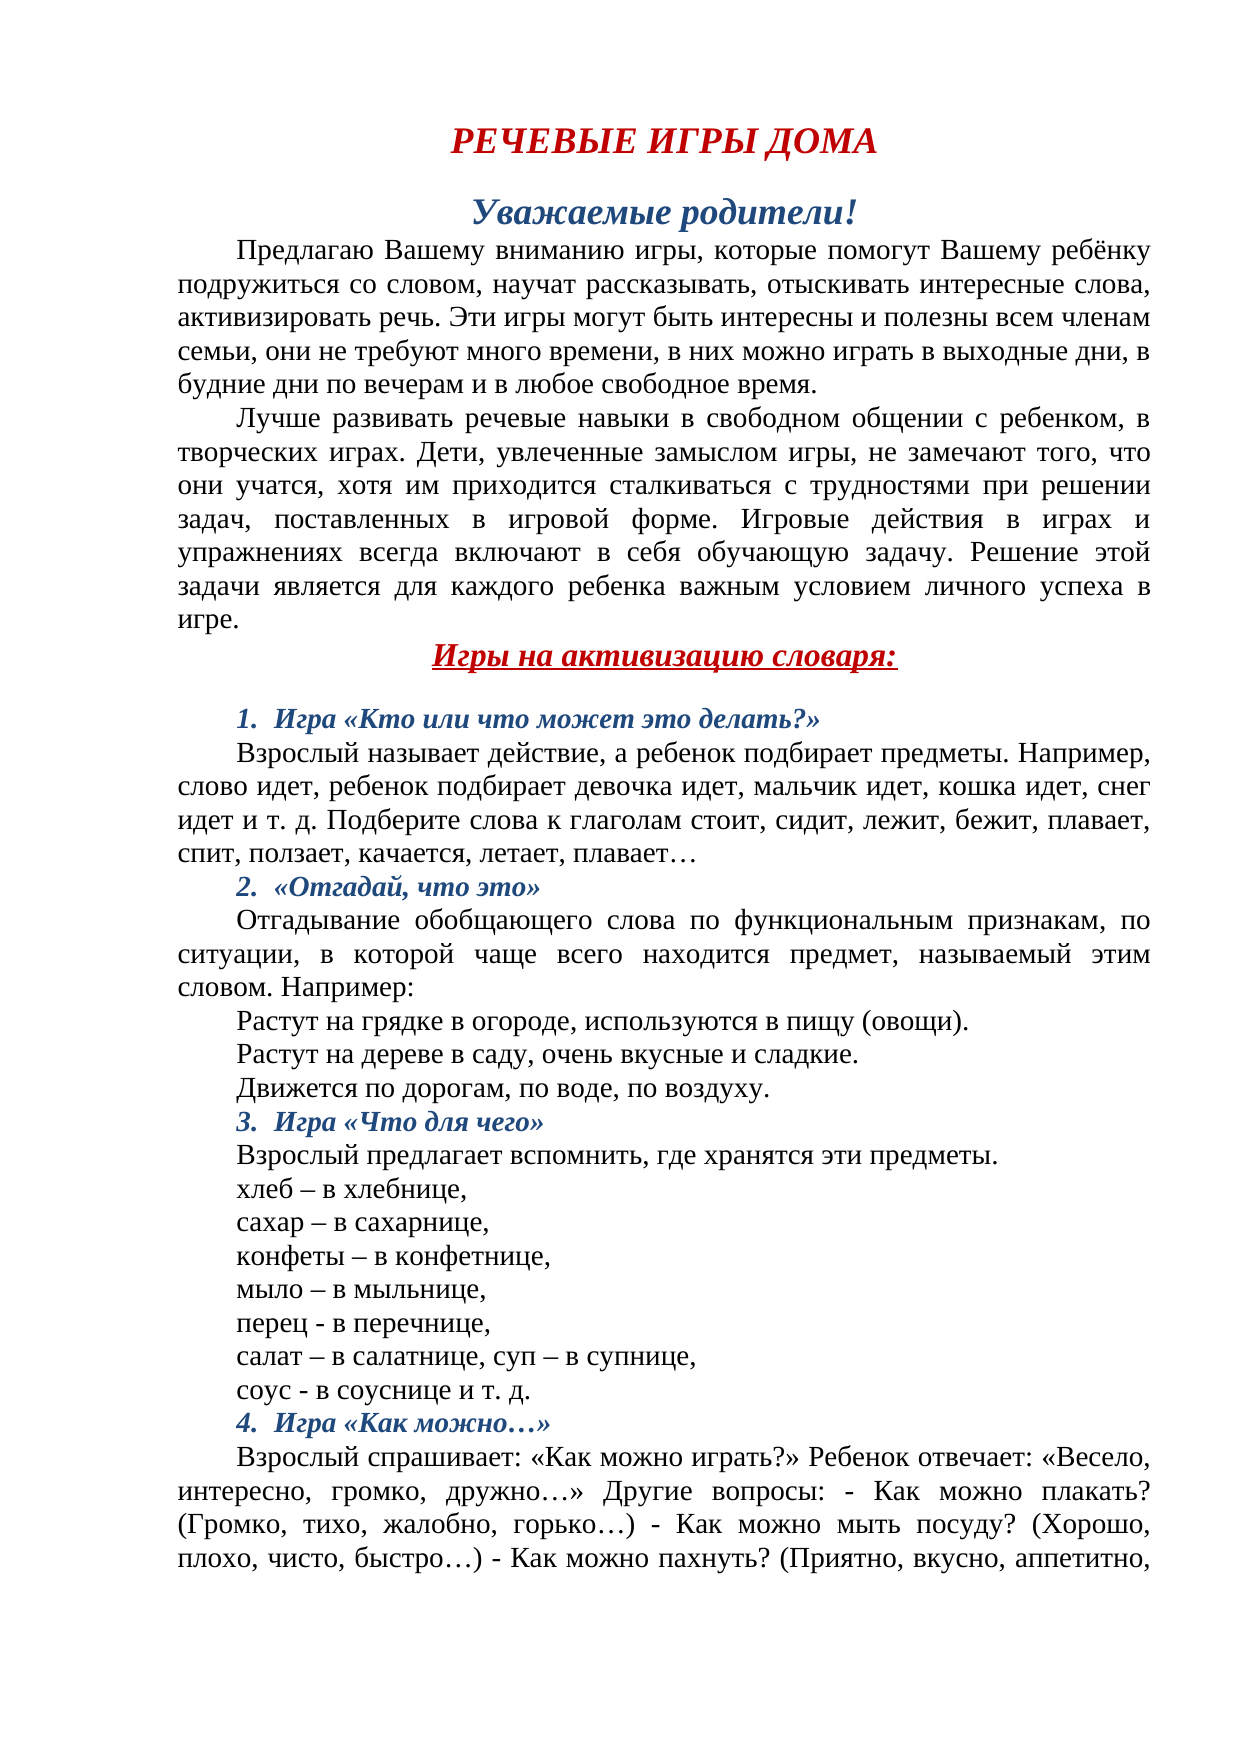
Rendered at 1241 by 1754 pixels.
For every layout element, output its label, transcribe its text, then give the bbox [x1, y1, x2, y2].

text Движется по дорогам, по воде, по воздуху. [177, 1070, 1152, 1104]
text РЕЧЕВЫЕ ИГРЫ ДОМА [177, 118, 1152, 161]
text Отгадывание обобщающего слова по функциональным признакам, по ситуации, в которой чаще всего находится предмет, называемый этим словом. Например: [177, 902, 1152, 1003]
text мыло – в мыльнице, [177, 1271, 1152, 1305]
list Игра «Кто или что может это делать?» [236, 701, 1152, 735]
text салат – в салатнице, суп – в супнице, [177, 1338, 1152, 1372]
list Игра «Как можно…» [236, 1406, 1152, 1439]
text хлеб – в хлебнице, [177, 1171, 1152, 1204]
list «Отгадай, что это» [236, 869, 1152, 902]
text Лучше развивать речевые навыки в свободном общении с ребенком, в творческих играх. Дети, увлеченные замыслом игры, не замечают того, что они учатся, хотя им приходится сталкиваться с трудностями при решении задач, поставленных в игровой форме. Игровые действия в играх и упражнениях всегда включают в себя обучающую задачу. Решение этой задачи является для каждого ребенка важным условием личного успеха в игре. [177, 400, 1152, 635]
text Растут на дереве в саду, очень вкусные и сладкие. [177, 1037, 1152, 1070]
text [177, 1439, 1152, 1573]
text Игры на активизацию словаря: [177, 635, 1152, 673]
text перец - в перечнице, [177, 1305, 1152, 1338]
text Уважаемые родители! [177, 189, 1152, 232]
text Предлагаю Вашему вниманию игры, которые помогут Вашему ребёнку подружиться со словом, научат рассказывать, отыскивать интересные слова, активизировать речь. Эти игры могут быть интересны и полезны всем членам семьи, они не требуют много времени, в них можно играть в выходные дни, в будние дни по вечерам и в любое свободное время. [177, 232, 1152, 400]
text соус - в соуснице и т. д. [177, 1372, 1152, 1406]
text сахар – в сахарнице, [177, 1204, 1152, 1238]
text конфеты – в конфетнице, [177, 1238, 1152, 1271]
text Взрослый называет действие, а ребенок подбирает предметы. Например, слово идет, ребенок подбирает девочка идет, мальчик идет, кошка идет, снег идет и т. д. Подберите слова к глаголам стоит, сидит, лежит, бежит, плавает, спит, ползает, качается, летает, плавает… [177, 735, 1152, 869]
text Взрослый предлагает вспомнить, где хранятся эти предметы. [177, 1137, 1152, 1171]
text Растут на грядке в огороде, используются в пищу (овощи). [177, 1003, 1152, 1037]
list Игра «Что для чего» [236, 1104, 1152, 1137]
